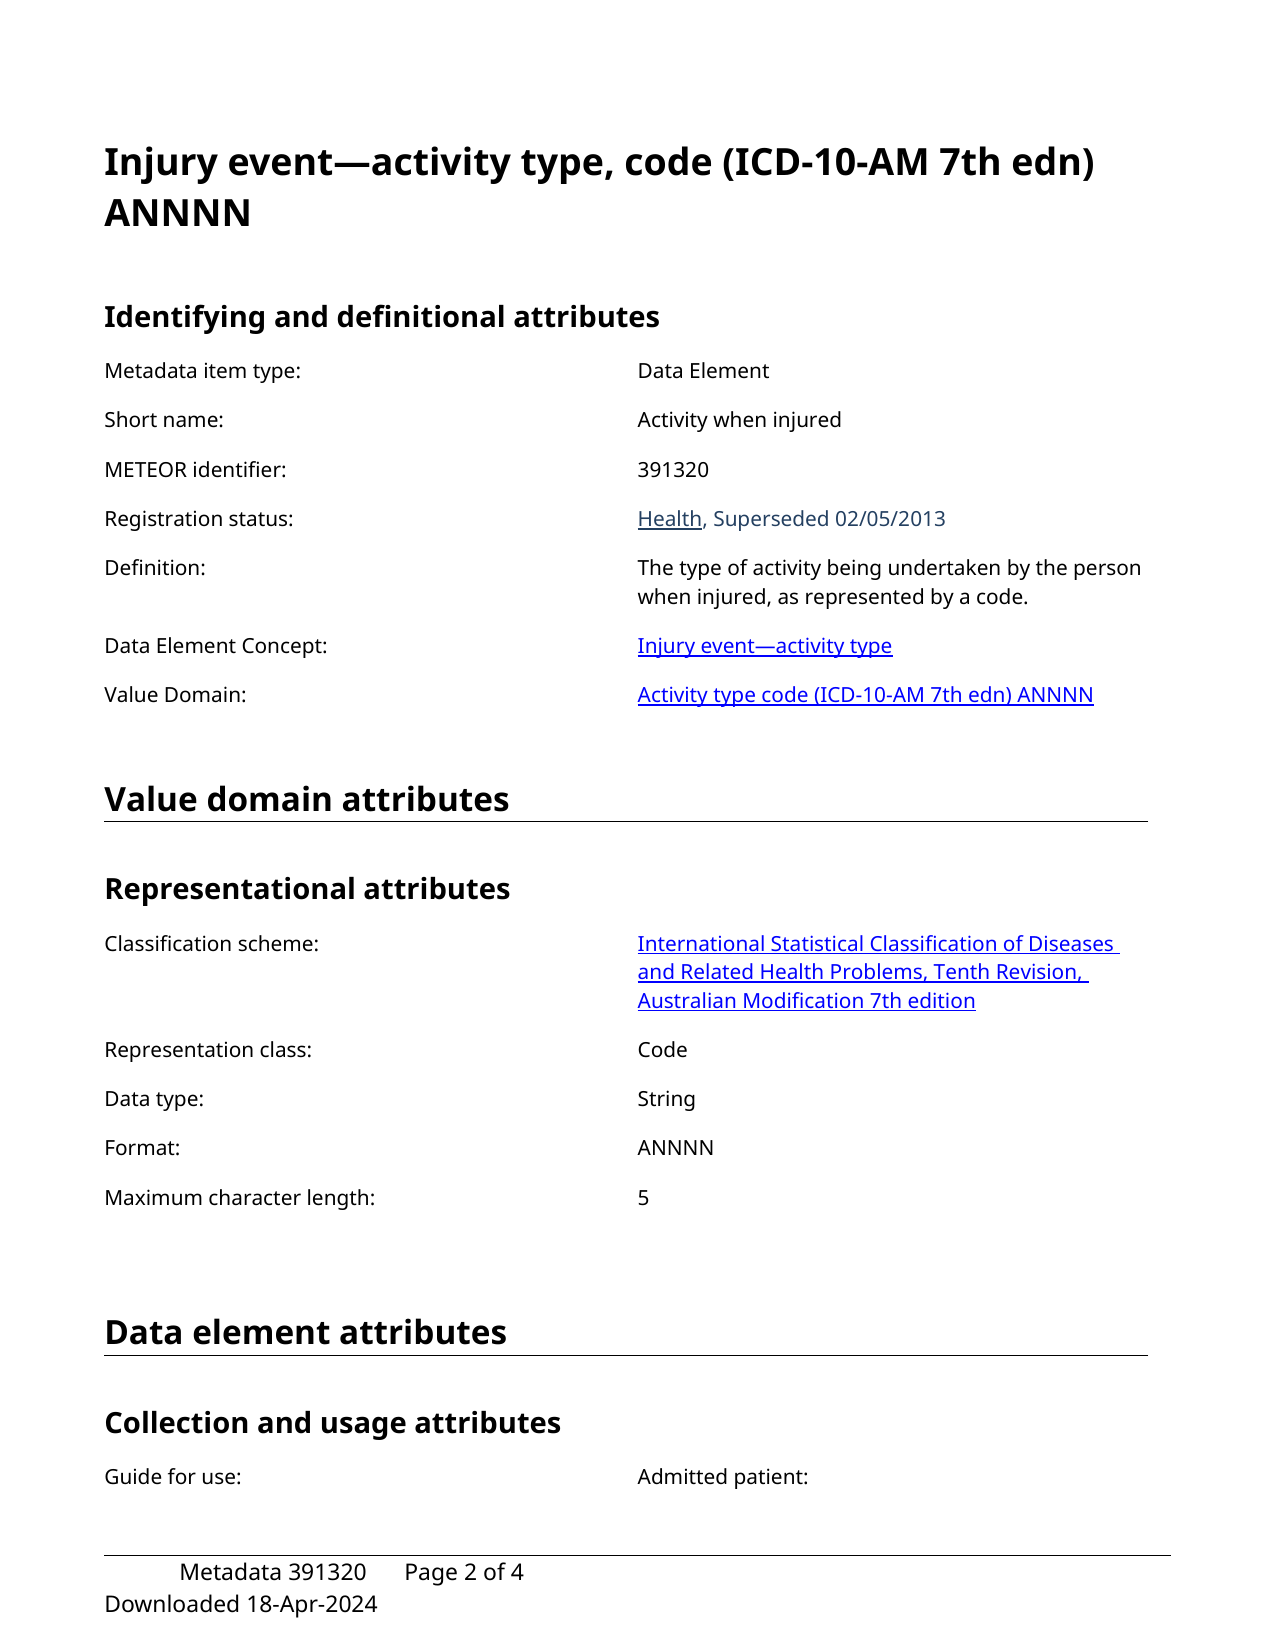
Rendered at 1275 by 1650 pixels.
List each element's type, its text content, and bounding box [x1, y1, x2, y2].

table_cell Registration status: [93, 494, 626, 543]
table_cell Activity type code (ICD-10-AM 7th edn) ANNNN [626, 670, 1159, 719]
table_cell Collection and usage attributes [93, 1356, 1159, 1452]
table_cell Data Element [626, 346, 1159, 395]
table_cell Code [626, 1025, 1159, 1074]
table_cell Guide for use: [93, 1452, 626, 1518]
table_cell International Statistical Classification of Diseases and Related Health Problems, Tenth Revision, Australian Modification 7th edition [626, 919, 1159, 1024]
table_cell Short name: [93, 395, 626, 444]
table_cell Classification scheme: [93, 919, 626, 1024]
table_cell METEOR identifier: [93, 445, 626, 494]
table_cell Data type: [93, 1074, 626, 1123]
table_header Identifying and definitional attributes [93, 250, 1159, 346]
table_cell The type of activity being undertaken by the person when injured, as represented by a code. [626, 543, 1159, 621]
table_cell 5 [626, 1173, 1159, 1222]
table_header Value domain attributes [93, 751, 1159, 822]
table_cell Metadata item type: [93, 346, 626, 395]
table_cell ANNNN [626, 1123, 1159, 1172]
table_cell 391320 [626, 445, 1159, 494]
table_cell Format: [93, 1123, 626, 1172]
table_cell Health, Superseded 02/05/2013 [626, 494, 1159, 543]
table_cell String [626, 1074, 1159, 1123]
table_cell Value Domain: [93, 670, 626, 719]
table_header Data element attributes [93, 1284, 1159, 1356]
table_cell Representational attributes [93, 823, 1159, 918]
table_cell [626, 1452, 1159, 1518]
subtitle Injury event—activity type, code (ICD-10-AM 7th edn) ANNNN [104, 135, 1171, 237]
table_cell Definition: [93, 543, 626, 621]
table_cell Data Element Concept: [93, 621, 626, 670]
table_cell Injury event—activity type [626, 621, 1159, 670]
table_cell Maximum character length: [93, 1173, 626, 1222]
table_cell Activity when injured [626, 395, 1159, 444]
table_cell Representation class: [93, 1025, 626, 1074]
